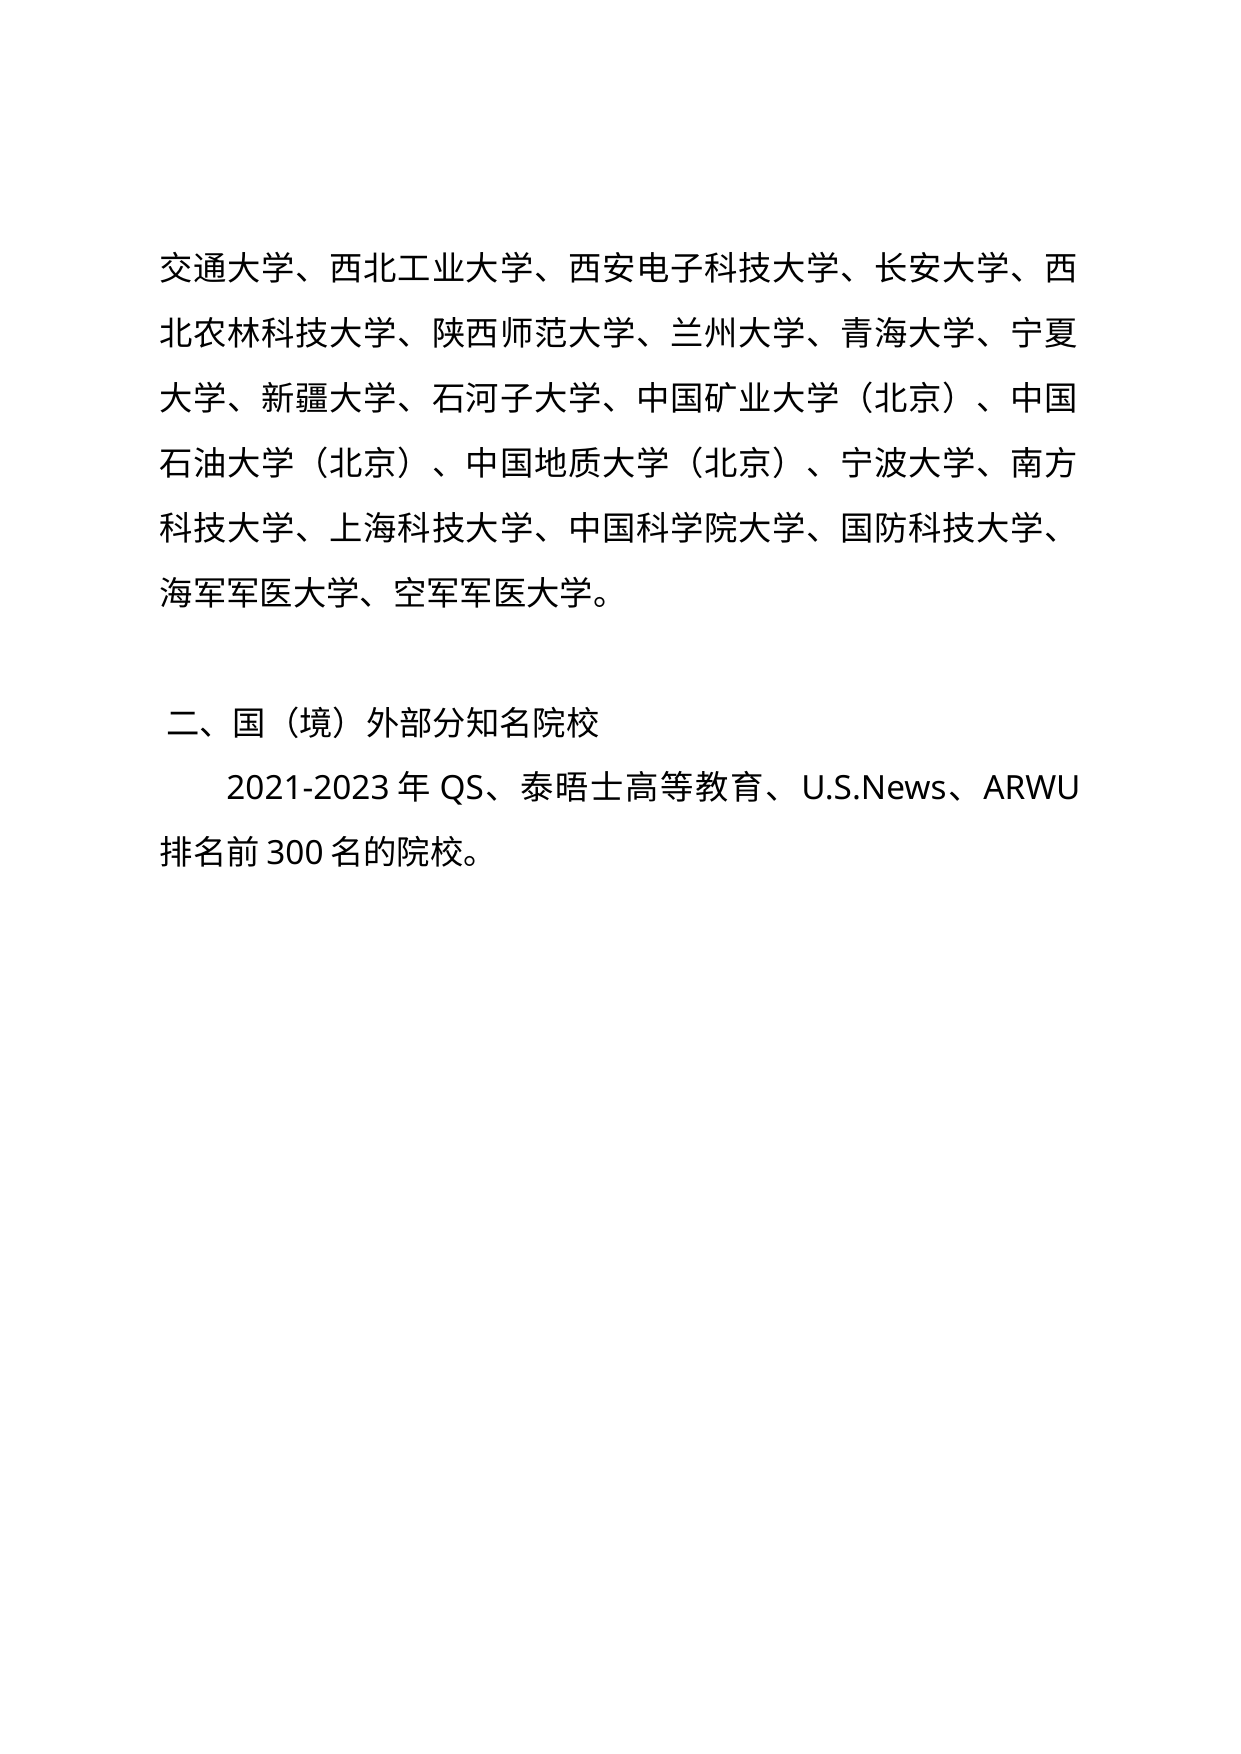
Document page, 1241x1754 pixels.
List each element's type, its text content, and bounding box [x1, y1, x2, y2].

text 二、国（境）外部分知名院校 [166, 688, 1081, 753]
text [159, 233, 1081, 623]
text 2021-2023年QS、泰晤士高等教育、U.S.News、ARWU排名前300名的院校。 [159, 753, 1081, 883]
